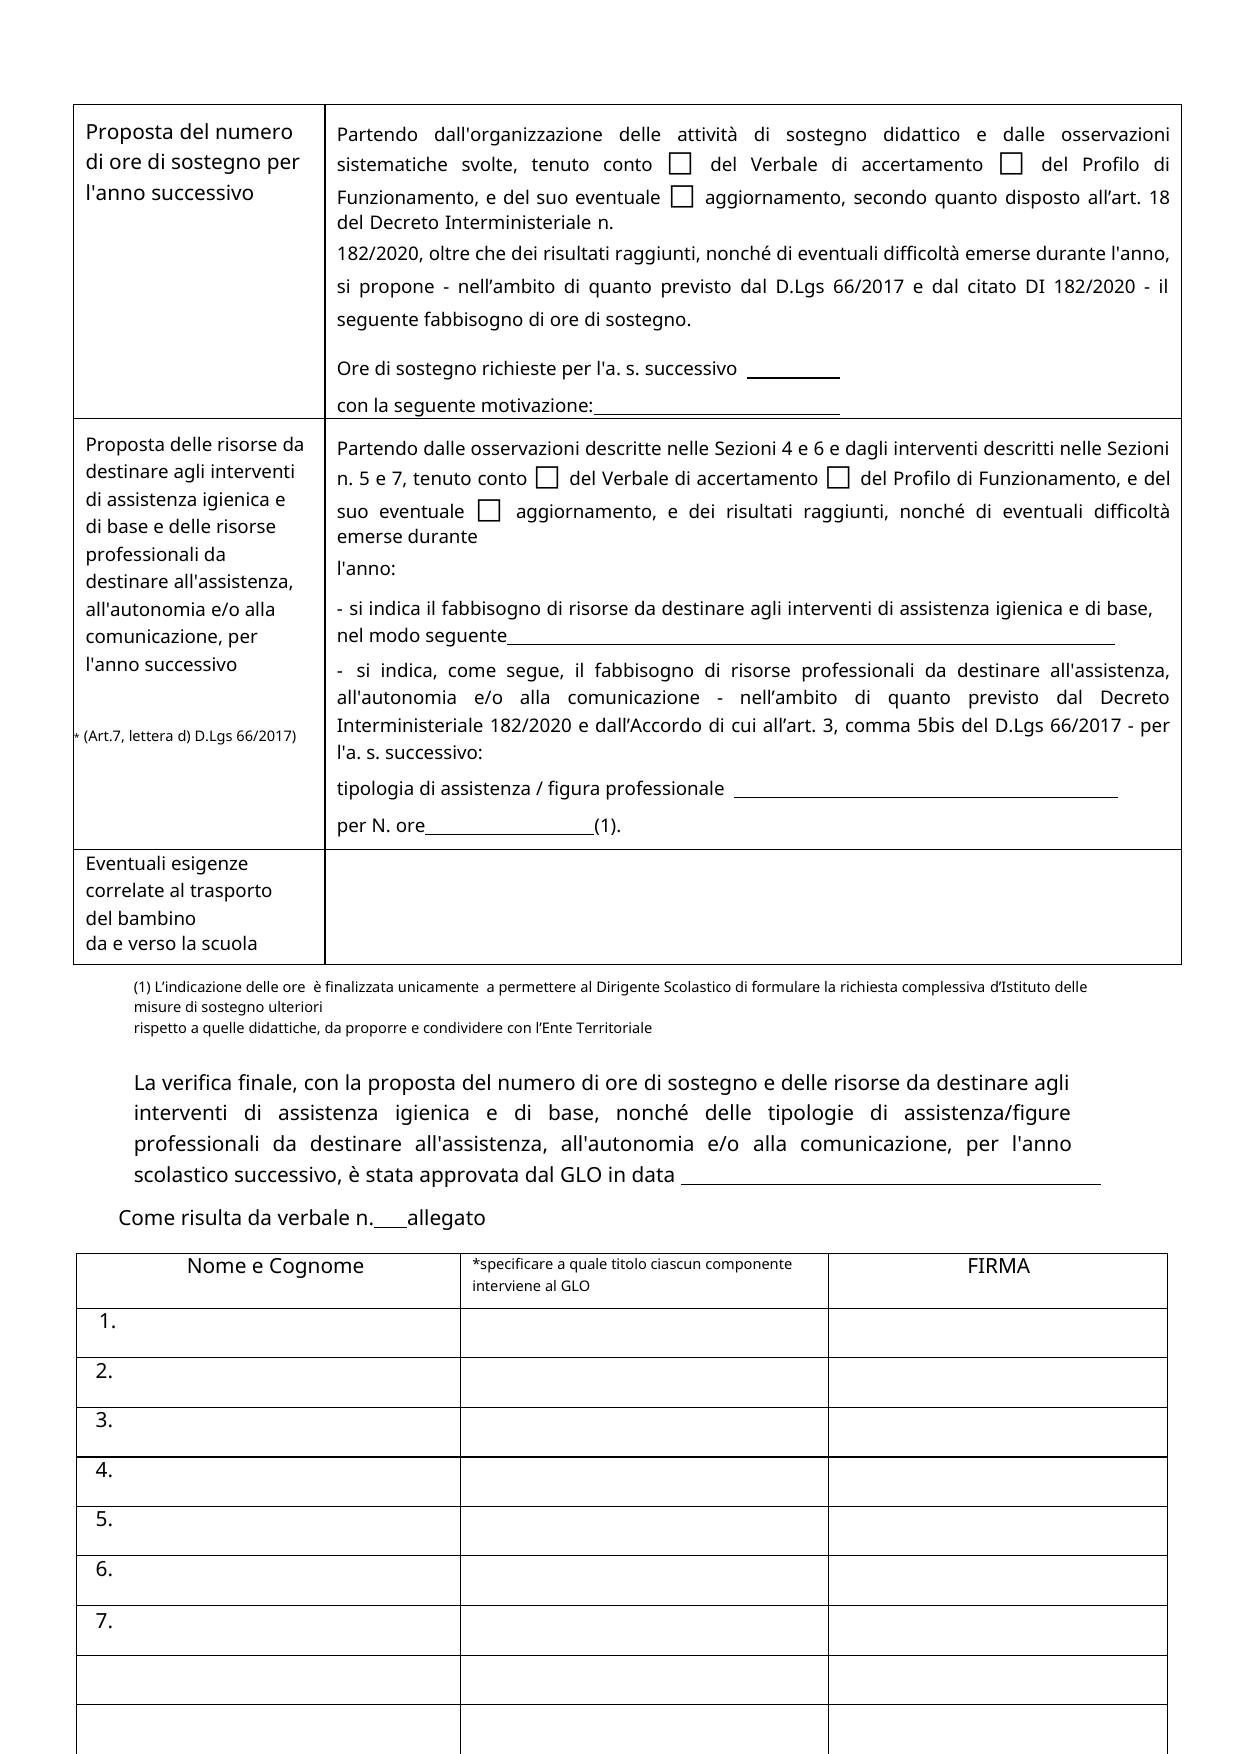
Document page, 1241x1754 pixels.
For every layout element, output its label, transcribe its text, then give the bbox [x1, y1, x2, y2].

text (1) L’indicazione delle ore è finalizzata unicamente a permettere al Dirigente Scolastico di formulare la richiesta complessiva d’Istituto delle misure di sostegno ulteriori [133, 977, 1122, 1016]
text Come risulta da verbale n. allegato [118, 1203, 1122, 1231]
table_cell [326, 850, 1181, 963]
table_header Partendo dall'organizzazione delle attività di sostegno didattico e dalle osservazioni sistematiche svolte, tenuto conto □ del Verbale di accertamento □ del Profilo di Funzionamento, e del suo eventuale □ aggiornamento, secondo quanto disposto all’art. 18 del Decreto Interministeriale n. 182/2020, oltre che dei risultati raggiunti, nonché di eventuali difficoltà emerse durante l'anno, si propone - nell’ambito di quanto previsto dal D.Lgs 66/2017 e dal citato DI 182/2020 - il seguente fabbisogno di ore di sostegno. Ore di sostegno richieste per l'a. s. successivo con la seguente motivazione: [326, 105, 1181, 417]
table_cell Partendo dalle osservazioni descritte nelle Sezioni 4 e 6 e dagli interventi descritti nelle Sezioni n. 5 e 7, tenuto conto □ del Verbale di accertamento □ del Profilo di Funzionamento, e del suo eventuale □ aggiornamento, e dei risultati raggiunti, nonché di eventuali difficoltà emerse durante l'anno: si indica il fabbisogno di risorse da destinare agli interventi di assistenza igienica e di base, nel modo seguente si indica, come segue, il fabbisogno di risorse professionali da destinare all'assistenza, all'autonomia e/o alla comunicazione - nell’ambito di quanto previsto dal Decreto Interministeriale 182/2020 e dall’Accordo di cui all’art. 3, comma 5bis del D.Lgs 66/2017 - per l'a. s. successivo: tipologia di assistenza / figura professionale per N. ore (1). [326, 419, 1181, 849]
text La verifica finale, con la proposta del numero di ore di sostegno e delle risorse da destinare agli interventi di assistenza igienica e di base, nonché delle tipologie di assistenza/figure professionali da destinare all'assistenza, all'autonomia e/o alla comunicazione, per l'anno scolastico successivo, è stata approvata dal GLO in data [133, 1068, 1072, 1188]
text rispetto a quelle didattiche, da proporre e condividere con l’Ente Territoriale [133, 1018, 1122, 1038]
table_cell Eventuali esigenze correlate al trasporto del bambino da e verso la scuola [74, 850, 324, 963]
table_cell Proposta delle risorse da destinare agli interventi di assistenza igienica e di base e delle risorse professionali da destinare all'assistenza, all'autonomia e/o alla comunicazione, per l'anno successivo * (Art.7, lettera d) D.Lgs 66/2017) [74, 419, 324, 849]
table_header Proposta del numero di ore di sostegno per l'anno successivo [74, 105, 324, 417]
